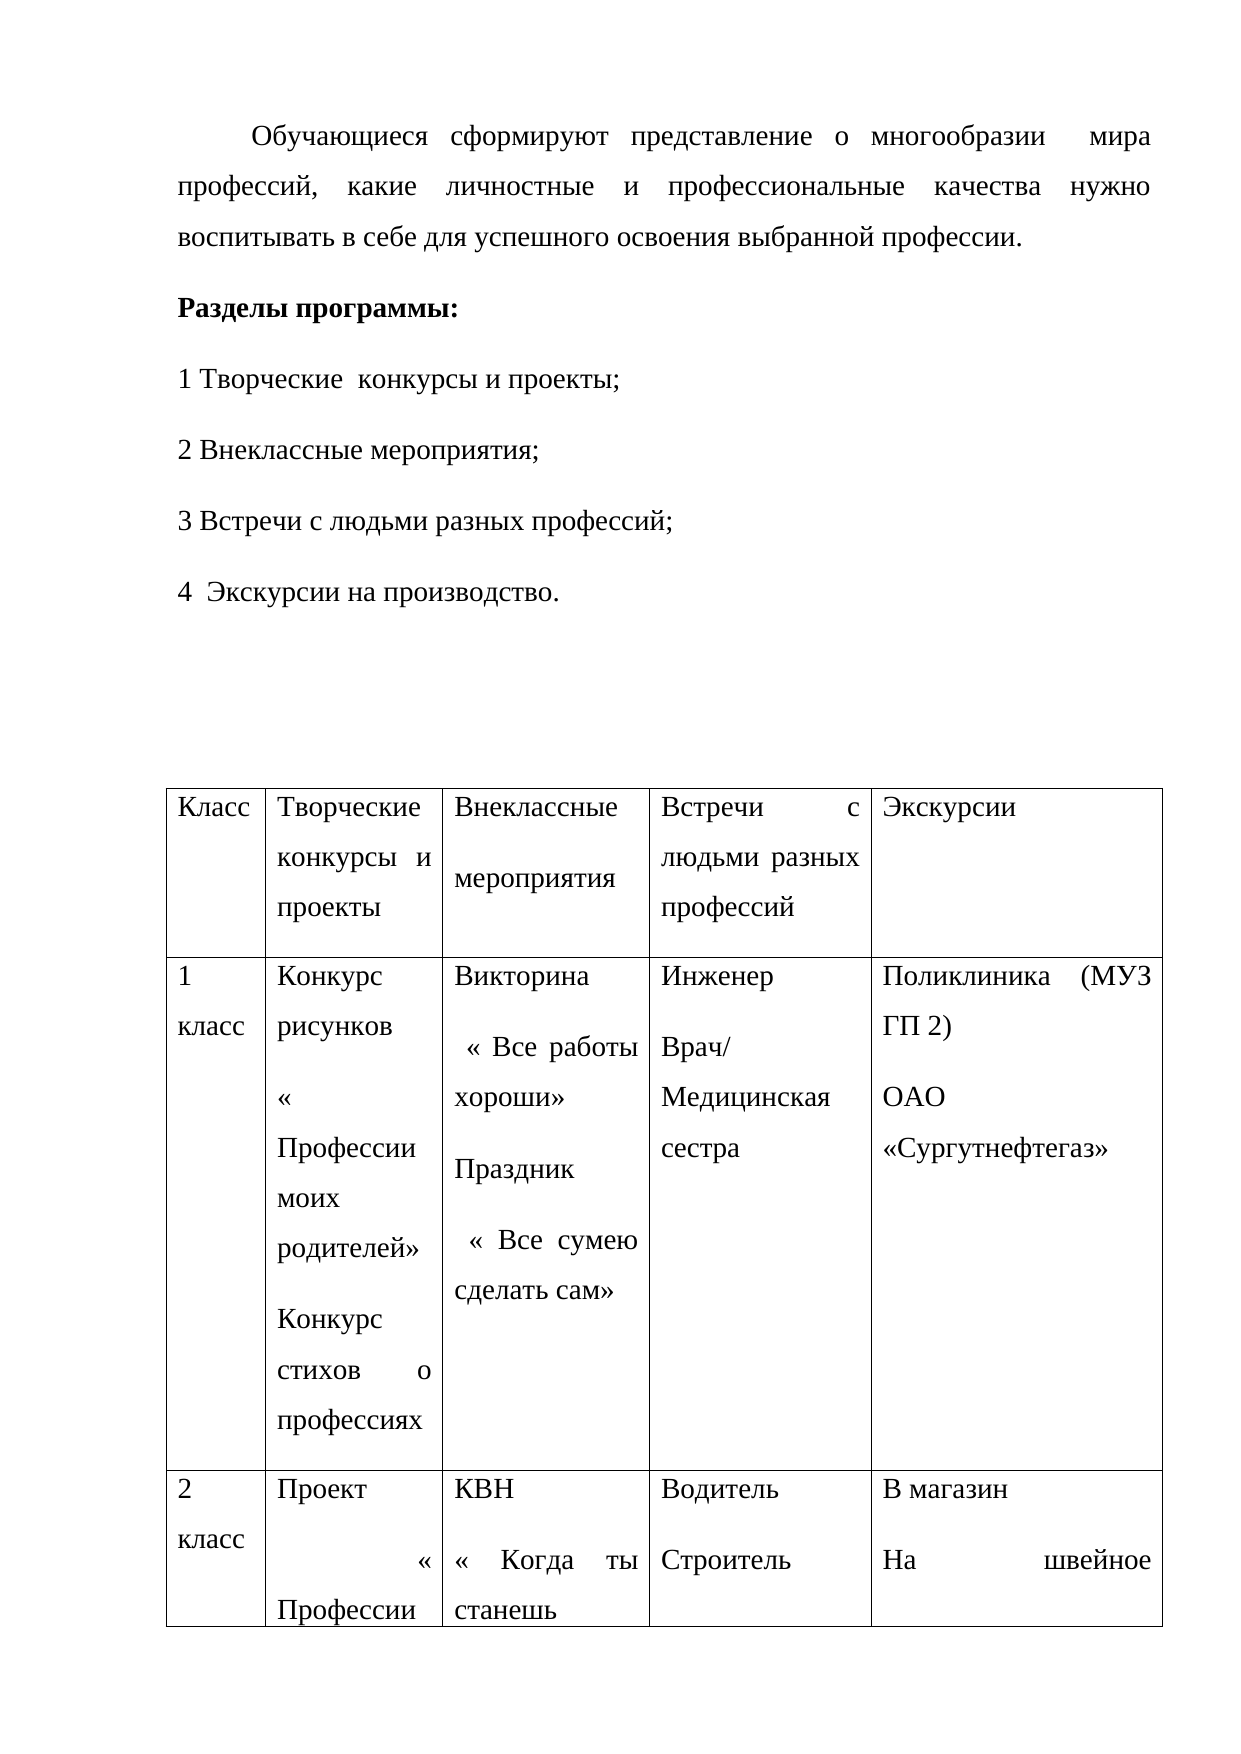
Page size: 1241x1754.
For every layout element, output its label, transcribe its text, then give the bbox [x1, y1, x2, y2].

table_header Класс [167, 789, 265, 957]
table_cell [443, 1471, 649, 1626]
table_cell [266, 1471, 442, 1626]
table_cell Инженер Врач/Медицинская сестра [650, 958, 871, 1470]
table_cell 2 класс [167, 1471, 265, 1626]
table_cell 1 класс [167, 958, 265, 1470]
text Обучающиеся сформируют представление о многообразии мира профессий, какие личностные и профессиональные качества нужно воспитывать в себе для успешного освоения выбранной профессии. [177, 118, 1152, 252]
table_header Внеклассные мероприятия [443, 789, 649, 957]
table_header Встречи с людьми разных профессий [650, 789, 871, 957]
text Разделы программы: [177, 290, 1152, 323]
text 3 Встречи с людьми разных профессий; [177, 503, 1152, 537]
text 1 Творческие конкурсы и проекты; [177, 361, 1152, 394]
table_cell Поликлиника (МУЗ ГП 2) ОАО «Сургутнефтегаз» [872, 958, 1162, 1470]
table_header Экскурсии [872, 789, 1162, 957]
table_header Творческие конкурсы и проекты [266, 789, 442, 957]
table_cell Викторина « Все работы хороши» Праздник « Все сумею сделать сам» [443, 958, 649, 1470]
text 2 Внеклассные мероприятия; [177, 432, 1152, 466]
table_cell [872, 1471, 1162, 1626]
text 4 Экскурсии на производство. [177, 574, 1152, 608]
table_cell Водитель Строитель [650, 1471, 871, 1626]
table_cell Конкурс рисунков « Профессии моих родителей» Конкурс стихов о профессиях [266, 958, 442, 1470]
